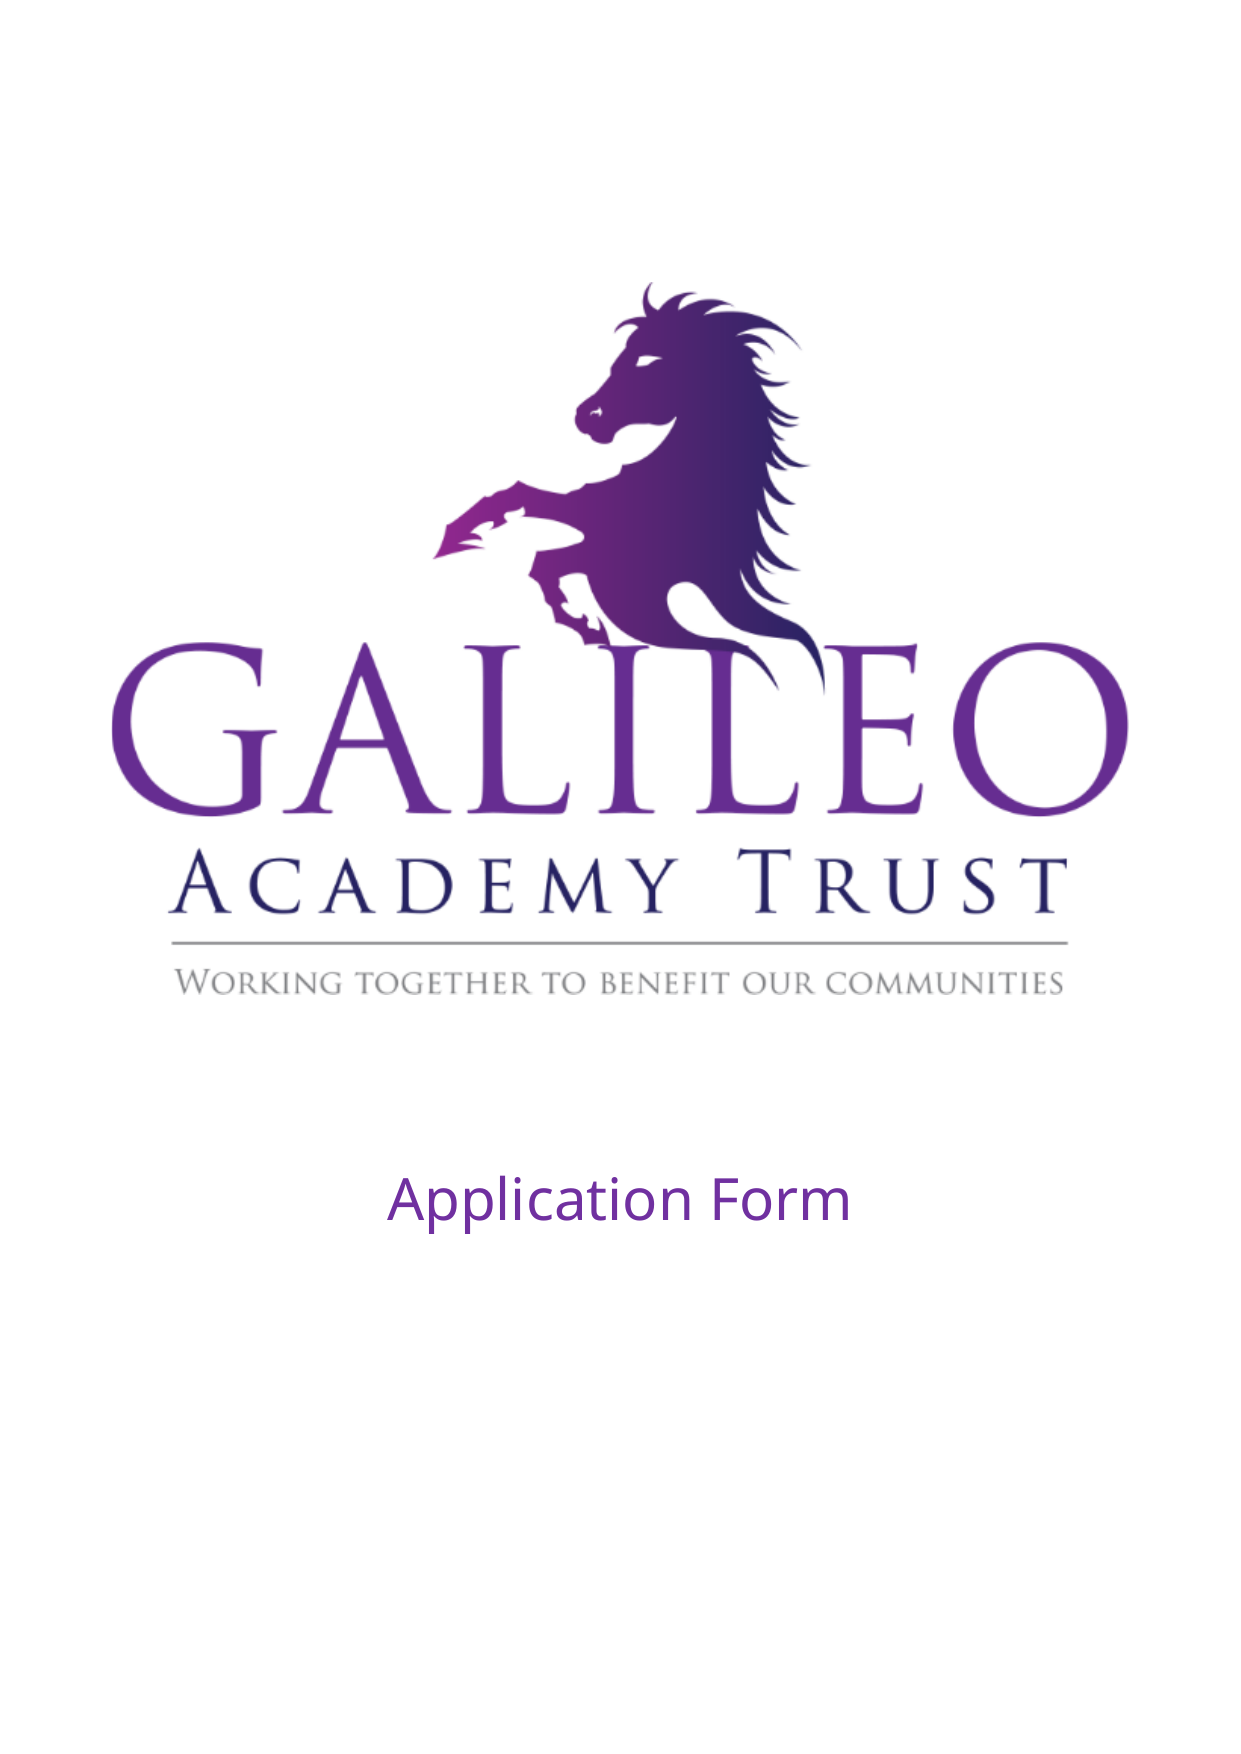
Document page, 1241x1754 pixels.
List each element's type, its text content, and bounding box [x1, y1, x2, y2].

text Application Form [150, 1158, 1090, 1238]
picture [111, 282, 1129, 995]
